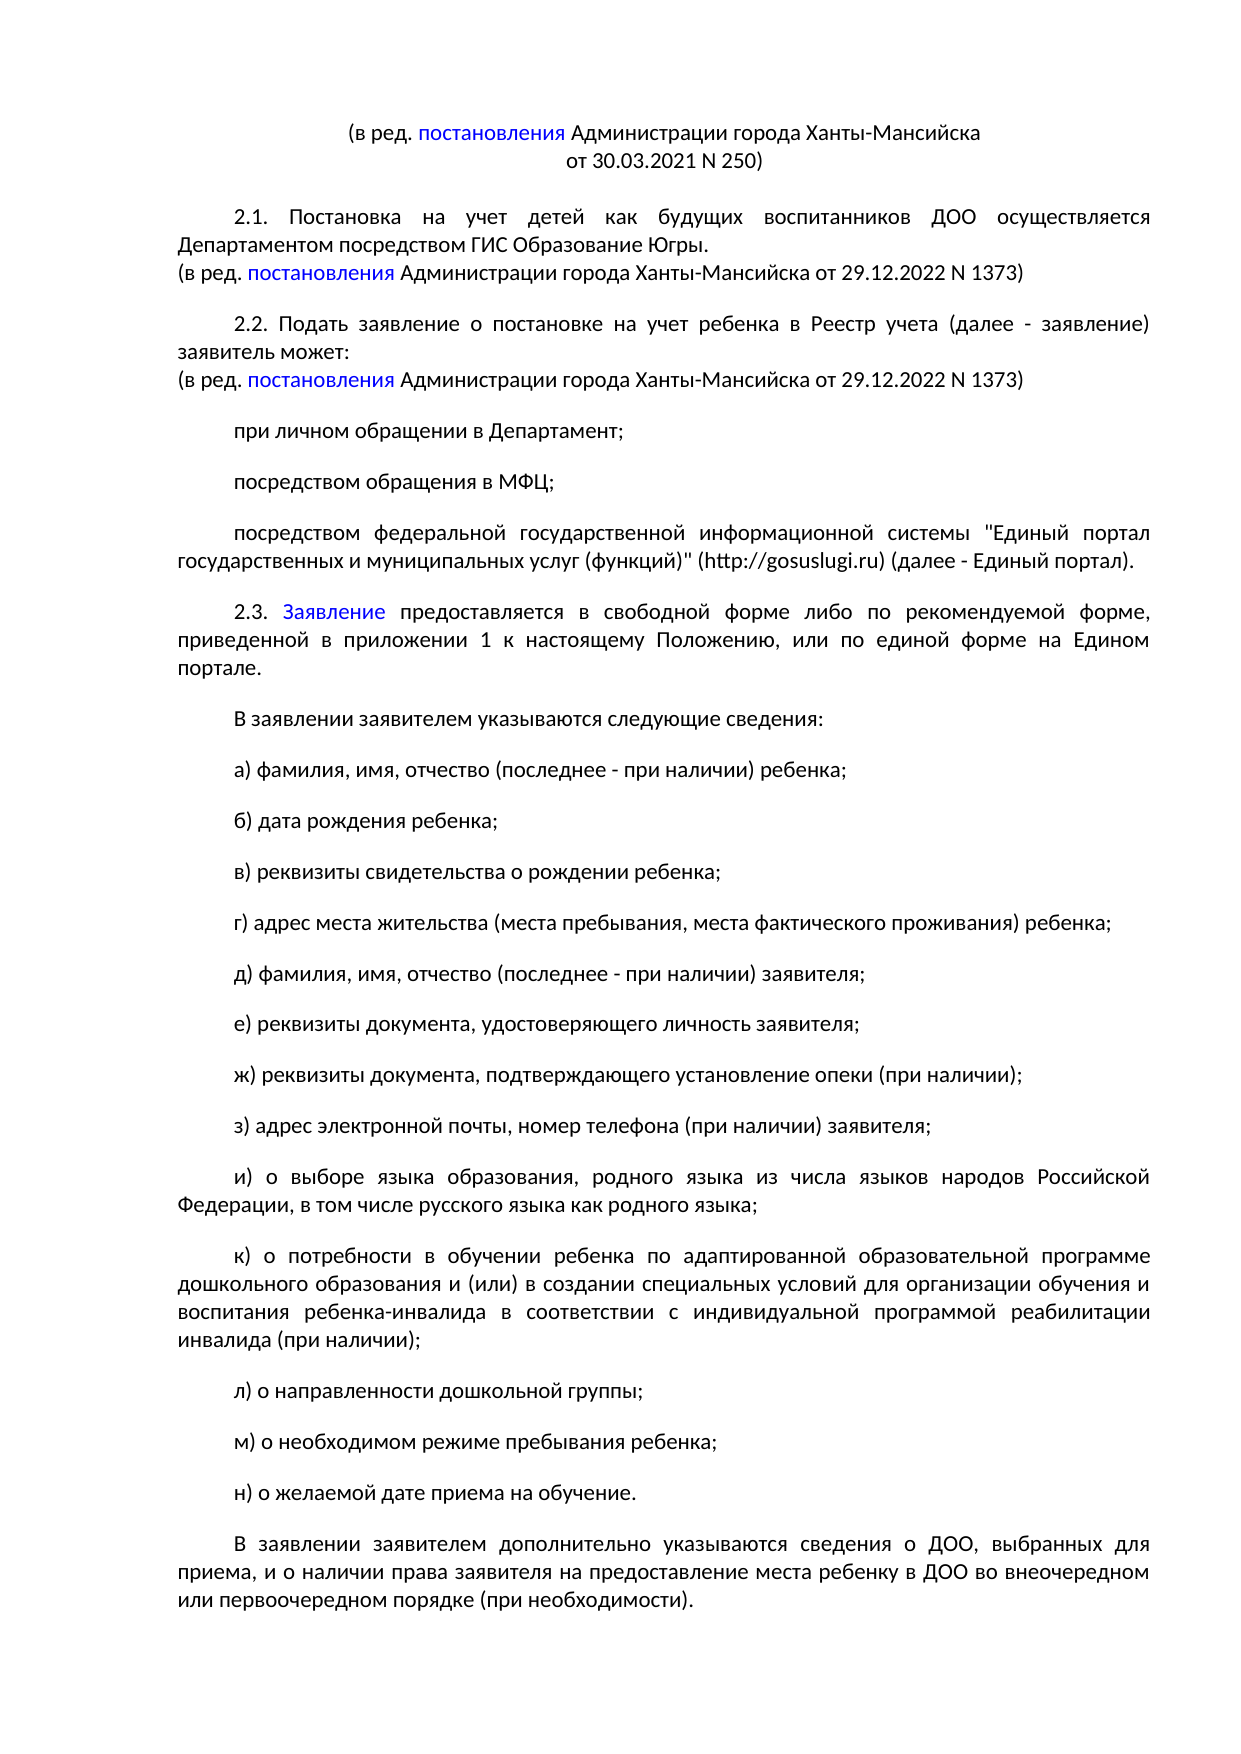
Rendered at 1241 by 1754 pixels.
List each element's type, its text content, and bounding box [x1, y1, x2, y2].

text при личном обращении в Департамент; [177, 416, 1152, 444]
text д) фамилия, имя, отчество (последнее - при наличии) заявителя; [177, 959, 1152, 987]
text (в ред. постановления Администрации города Ханты-Мансийска от 29.12.2022 N 1373) [177, 258, 1152, 286]
text в) реквизиты свидетельства о рождении ребенка; [177, 857, 1152, 885]
text (в ред. постановления Администрации города Ханты-Мансийска [177, 118, 1152, 146]
text 2.2. Подать заявление о постановке на учет ребенка в Реестр учета (далее - заявление) заявитель может: [177, 309, 1152, 365]
text н) о желаемой дате приема на обучение. [177, 1478, 1152, 1506]
text В заявлении заявителем дополнительно указываются сведения о ДОО, выбранных для приема, и о наличии права заявителя на предоставление места ребенку в ДОО во внеочередном или первоочередном порядке (при необходимости). [177, 1529, 1152, 1613]
text 2.3. Заявление предоставляется в свободной форме либо по рекомендуемой форме, приведенной в приложении 1 к настоящему Положению, или по единой форме на Едином портале. [177, 597, 1152, 681]
text б) дата рождения ребенка; [177, 806, 1152, 834]
text В заявлении заявителем указываются следующие сведения: [177, 704, 1152, 732]
text 2.1. Постановка на учет детей как будущих воспитанников ДОО осуществляется Департаментом посредством ГИС Образование Югры. [177, 202, 1152, 258]
text ж) реквизиты документа, подтверждающего установление опеки (при наличии); [177, 1061, 1152, 1088]
text а) фамилия, имя, отчество (последнее - при наличии) ребенка; [177, 755, 1152, 783]
text е) реквизиты документа, удостоверяющего личность заявителя; [177, 1009, 1152, 1038]
text к) о потребности в обучении ребенка по адаптированной образовательной программе дошкольного образования и (или) в создании специальных условий для организации обучения и воспитания ребенка-инвалида в соответствии с индивидуальной программой реабилитации инвалида (при наличии); [177, 1241, 1152, 1353]
text посредством федеральной государственной информационной системы "Единый портал государственных и муниципальных услуг (функций)" (http://gosuslugi.ru) (далее - Единый портал). [177, 518, 1152, 574]
text и) о выборе языка образования, родного языка из числа языков народов Российской Федерации, в том числе русского языка как родного языка; [177, 1162, 1152, 1218]
text м) о необходимом режиме пребывания ребенка; [177, 1427, 1152, 1455]
text посредством обращения в МФЦ; [177, 467, 1152, 495]
text (в ред. постановления Администрации города Ханты-Мансийска от 29.12.2022 N 1373) [177, 365, 1152, 393]
text от 30.03.2021 N 250) [177, 146, 1152, 174]
text л) о направленности дошкольной группы; [177, 1376, 1152, 1404]
text з) адрес электронной почты, номер телефона (при наличии) заявителя; [177, 1111, 1152, 1139]
text г) адрес места жительства (места пребывания, места фактического проживания) ребенка; [177, 908, 1152, 936]
